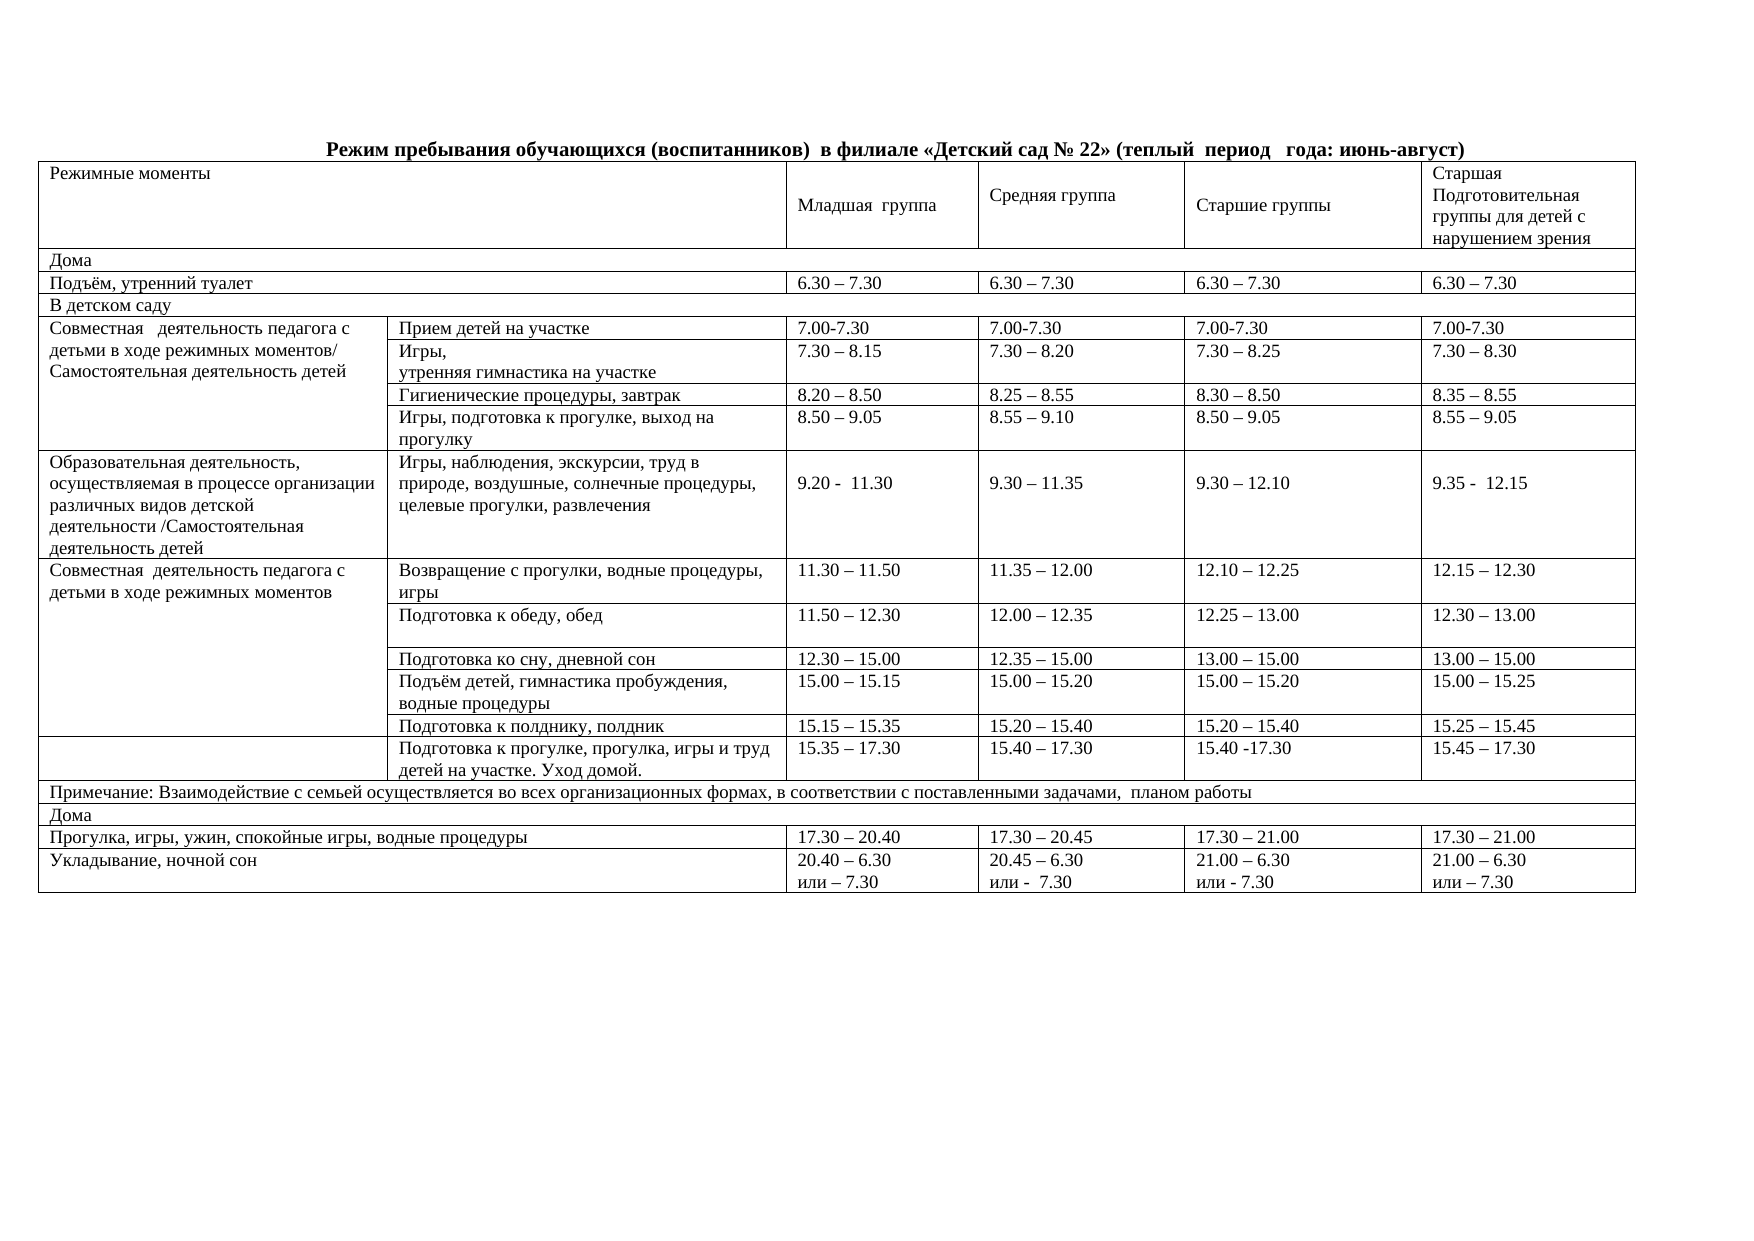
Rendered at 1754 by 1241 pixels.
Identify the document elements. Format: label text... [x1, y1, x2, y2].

table_cell 7.30 – 8.20 [979, 340, 1184, 383]
table_cell В детском саду [39, 294, 1635, 316]
table_cell Подъём детей, гимнастика пробуждения, водные процедуры [388, 670, 786, 713]
text Режим пребывания обучающихся (воспитанников) в филиале «Детский сад № 22» (теплый период года: июнь-август) [155, 137, 1636, 161]
table_cell 8.50 – 9.05 [787, 406, 978, 449]
table_cell 15.25 – 15.45 [1422, 715, 1635, 736]
table_cell Укладывание, ночной сон [39, 849, 786, 892]
table_cell Дома [39, 804, 1635, 825]
table_cell 13.00 – 15.00 [1185, 648, 1421, 669]
table_cell Подготовка к прогулке, прогулка, игры и труд детей на участке. Уход домой. [388, 737, 786, 780]
table_cell 8.20 – 8.50 [787, 384, 978, 405]
table_cell 15.35 – 17.30 [787, 737, 978, 780]
table_cell Игры, утренняя гимнастика на участке [388, 340, 786, 383]
table_cell Прием детей на участке [388, 317, 786, 338]
table_cell 8.55 – 9.05 [1422, 406, 1635, 449]
table_cell 12.30 – 13.00 [1422, 604, 1635, 647]
table_cell Гигиенические процедуры, завтрак [388, 384, 786, 405]
table_header Режимные моменты [39, 162, 786, 248]
table_cell 7.00-7.30 [787, 317, 978, 338]
table_cell 15.20 – 15.40 [979, 715, 1184, 736]
table_cell Дома [39, 249, 1635, 271]
table_cell 17.30 – 20.45 [979, 826, 1184, 848]
table_header Младшая группа [787, 162, 978, 248]
table_cell 7.30 – 8.15 [787, 340, 978, 383]
table_header Старшие группы [1185, 162, 1421, 248]
table_cell Игры, наблюдения, экскурсии, труд в природе, воздушные, солнечные процедуры, целевые прогулки, развлечения [388, 451, 786, 558]
table_cell 12.10 – 12.25 [1185, 559, 1421, 602]
table_cell 8.25 – 8.55 [979, 384, 1184, 405]
table_cell [39, 737, 387, 780]
table_cell 17.30 – 21.00 [1422, 826, 1635, 848]
table_cell 8.55 – 9.10 [979, 406, 1184, 449]
table_cell 6.30 – 7.30 [1185, 272, 1421, 293]
table_cell 6.30 – 7.30 [787, 272, 978, 293]
table_cell Прогулка, игры, ужин, спокойные игры, водные процедуры [39, 826, 786, 848]
table_cell 15.45 – 17.30 [1422, 737, 1635, 780]
table_cell 15.00 – 15.25 [1422, 670, 1635, 713]
table_cell Игры, подготовка к прогулке, выход на прогулку [388, 406, 786, 449]
table_cell 7.30 – 8.30 [1422, 340, 1635, 383]
table_cell 7.30 – 8.25 [1185, 340, 1421, 383]
table_cell Подготовка к обеду, обед [388, 604, 786, 647]
table_cell 20.40 – 6.30 или – 7.30 [787, 849, 978, 892]
table_cell Совместная деятельность педагога с детьми в ходе режимных моментов [39, 559, 387, 736]
table_cell Совместная деятельность педагога с детьми в ходе режимных моментов/ Самостоятельная деятельность детей [39, 317, 387, 449]
table_cell 12.25 – 13.00 [1185, 604, 1421, 647]
table_cell 6.30 – 7.30 [979, 272, 1184, 293]
table_cell 12.00 – 12.35 [979, 604, 1184, 647]
table_cell 12.35 – 15.00 [979, 648, 1184, 669]
table_cell Примечание: Взаимодействие с семьей осуществляется во всех организационных формах, в соответствии с поставленными задачами, планом работы [39, 781, 1635, 803]
table_cell 12.15 – 12.30 [1422, 559, 1635, 602]
table_cell 9.30 – 11.35 [979, 451, 1184, 558]
table_header Старшая Подготовительная группы для детей с нарушением зрения [1422, 162, 1635, 248]
table_cell 9.20 - 11.30 [787, 451, 978, 558]
table_cell 15.20 – 15.40 [1185, 715, 1421, 736]
table_cell 9.30 – 12.10 [1185, 451, 1421, 558]
table_cell 11.50 – 12.30 [787, 604, 978, 647]
table_cell Подготовка ко сну, дневной сон [388, 648, 786, 669]
table_cell 9.35 - 12.15 [1422, 451, 1635, 558]
table_cell 17.30 – 20.40 [787, 826, 978, 848]
table_cell 21.00 – 6.30 или – 7.30 [1422, 849, 1635, 892]
table_cell Возвращение с прогулки, водные процедуры, игры [388, 559, 786, 602]
table_cell Подъём, утренний туалет [39, 272, 786, 293]
table_cell 15.00 – 15.20 [1185, 670, 1421, 713]
table_cell 13.00 – 15.00 [1422, 648, 1635, 669]
table_cell 8.50 – 9.05 [1185, 406, 1421, 449]
table_cell 7.00-7.30 [1185, 317, 1421, 338]
table_cell 17.30 – 21.00 [1185, 826, 1421, 848]
table_header Средняя группа [979, 162, 1184, 248]
table_cell 8.30 – 8.50 [1185, 384, 1421, 405]
table_cell 7.00-7.30 [1422, 317, 1635, 338]
table_cell 7.00-7.30 [979, 317, 1184, 338]
table_cell 21.00 – 6.30 или - 7.30 [1185, 849, 1421, 892]
table_cell 20.45 – 6.30 или - 7.30 [979, 849, 1184, 892]
table_cell 11.30 – 11.50 [787, 559, 978, 602]
table_cell Образовательная деятельность, осуществляемая в процессе организации различных видов детской деятельности /Самостоятельная деятельность детей [39, 451, 387, 558]
table_cell 8.35 – 8.55 [1422, 384, 1635, 405]
table_cell 15.40 – 17.30 [979, 737, 1184, 780]
table_cell 6.30 – 7.30 [1422, 272, 1635, 293]
table_cell 12.30 – 15.00 [787, 648, 978, 669]
table_cell 11.35 – 12.00 [979, 559, 1184, 602]
table_cell Подготовка к полднику, полдник [388, 715, 786, 736]
table_cell 15.00 – 15.20 [979, 670, 1184, 713]
table_cell 15.00 – 15.15 [787, 670, 978, 713]
table_cell 15.40 -17.30 [1185, 737, 1421, 780]
table_cell 15.15 – 15.35 [787, 715, 978, 736]
